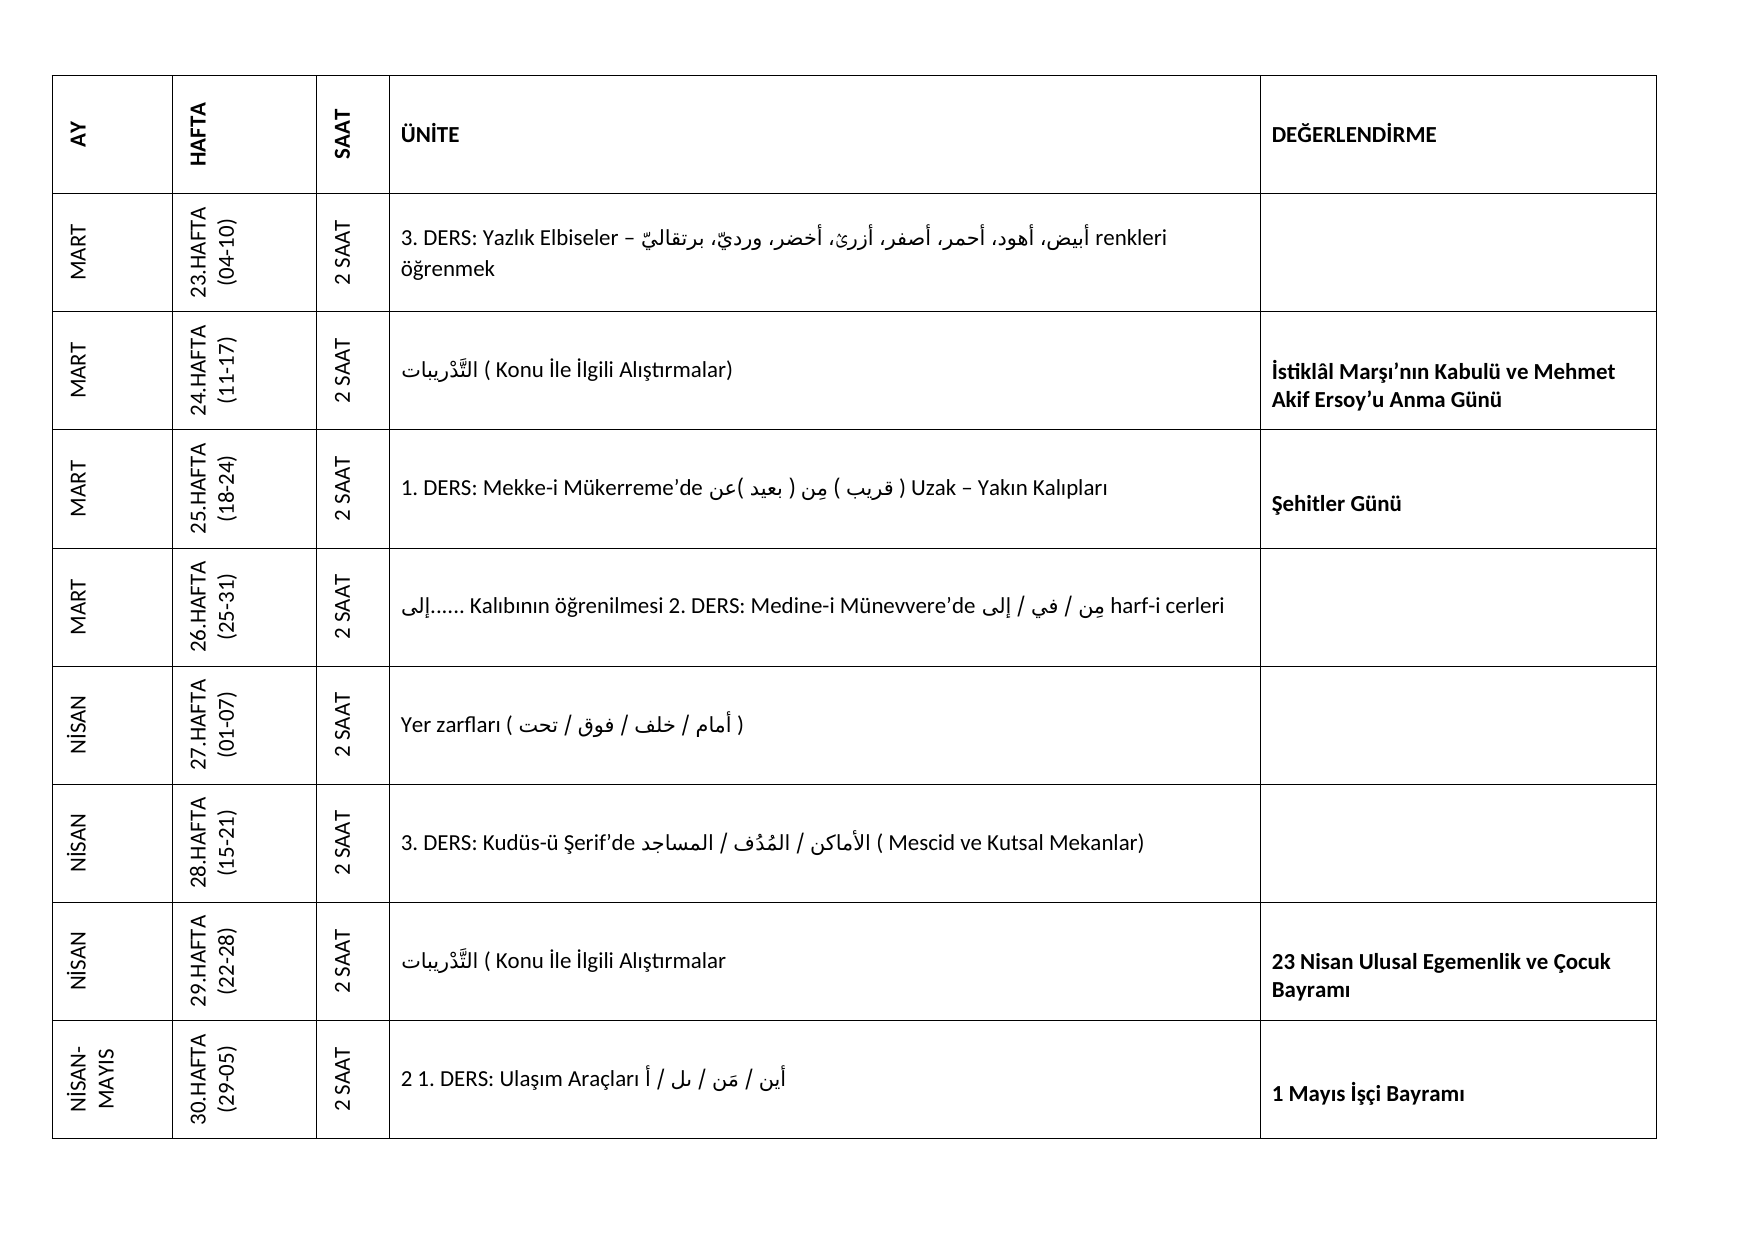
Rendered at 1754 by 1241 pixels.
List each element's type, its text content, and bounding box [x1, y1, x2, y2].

table_cell 24.HAFTA(11-17) [173, 312, 316, 429]
table_cell 25.HAFTA(18-24) [173, 430, 316, 547]
table_cell 23.HAFTA(04-10) [173, 194, 316, 311]
table_cell MART [53, 430, 172, 547]
table_cell 27.HAFTA(01-07) [173, 667, 316, 784]
table_header AY [53, 76, 172, 193]
table_cell [1261, 667, 1656, 784]
table_cell NİSAN [53, 667, 172, 784]
table_cell 3. DERS: Kudüs-ü Şerif’de الأماكن / المُدُف / المساجد ( Mescid ve Kutsal Mekanlar) [390, 785, 1260, 902]
table_cell 2 SAAT [317, 549, 389, 666]
table_cell MART [53, 194, 172, 311]
table_cell 3. DERS: Yazlık Elbiseler – أبيض، أهود، أحمر، أصفر، أزرؽ، أخضر، ورديّ، برتقاليّ renkleri öğrenmek [390, 194, 1260, 311]
table_cell 2 SAAT [317, 312, 389, 429]
table_cell 28.HAFTA(15-21) [173, 785, 316, 902]
table_cell التَّدْريبات ( Konu İle İlgili Alıştırmalar [390, 903, 1260, 1020]
table_cell NİSAN [53, 785, 172, 902]
table_cell [1261, 785, 1656, 902]
table_cell [1261, 194, 1656, 311]
table_cell 2 SAAT [317, 1021, 389, 1138]
table_cell 2 SAAT [317, 430, 389, 547]
table_cell 30.HAFTA(29-05) [173, 1021, 316, 1138]
table_header DEĞERLENDİRME [1261, 76, 1656, 193]
table_cell 1 Mayıs İşçi Bayramı [1261, 1021, 1656, 1138]
table_cell التَّدْريبات ( Konu İle İlgili Alıştırmalar) [390, 312, 1260, 429]
table_cell 26.HAFTA(25-31) [173, 549, 316, 666]
table_cell 29.HAFTA(22-28) [173, 903, 316, 1020]
table_cell MART [53, 549, 172, 666]
table_cell 23 Nisan Ulusal Egemenlik ve Çocuk Bayramı [1261, 903, 1656, 1020]
table_header SAAT [317, 76, 389, 193]
table_cell MART [53, 312, 172, 429]
table_cell Şehitler Günü [1261, 430, 1656, 547]
table_header HAFTA [173, 76, 316, 193]
table_cell إلى...... Kalıbının öğrenilmesi 2. DERS: Medine-i Münevvere’de مِن / في / إلى harf-i cerleri [390, 549, 1260, 666]
table_cell İstiklâl Marşı’nın Kabulü ve Mehmet Akif Ersoy’u Anma Günü [1261, 312, 1656, 429]
table_cell 1. DERS: Mekke-i Mükerreme’de قريب ) مِن ( بعيد )عن ) Uzak – Yakın Kalıpları [390, 430, 1260, 547]
table_cell 2 1. DERS: Ulaşım Araçları أين / مَن / ىل / أ [390, 1021, 1260, 1138]
table_cell 2 SAAT [317, 194, 389, 311]
table_cell 2 SAAT [317, 785, 389, 902]
table_cell NİSAN-MAYIS [53, 1021, 172, 1138]
table_cell NİSAN [53, 903, 172, 1020]
table_cell [1261, 549, 1656, 666]
table_cell 2 SAAT [317, 667, 389, 784]
table_cell Yer zarfları ( أمام / خلف / فوق / تحت ) [390, 667, 1260, 784]
table_cell 2 SAAT [317, 903, 389, 1020]
table_header ÜNİTE [390, 76, 1260, 193]
